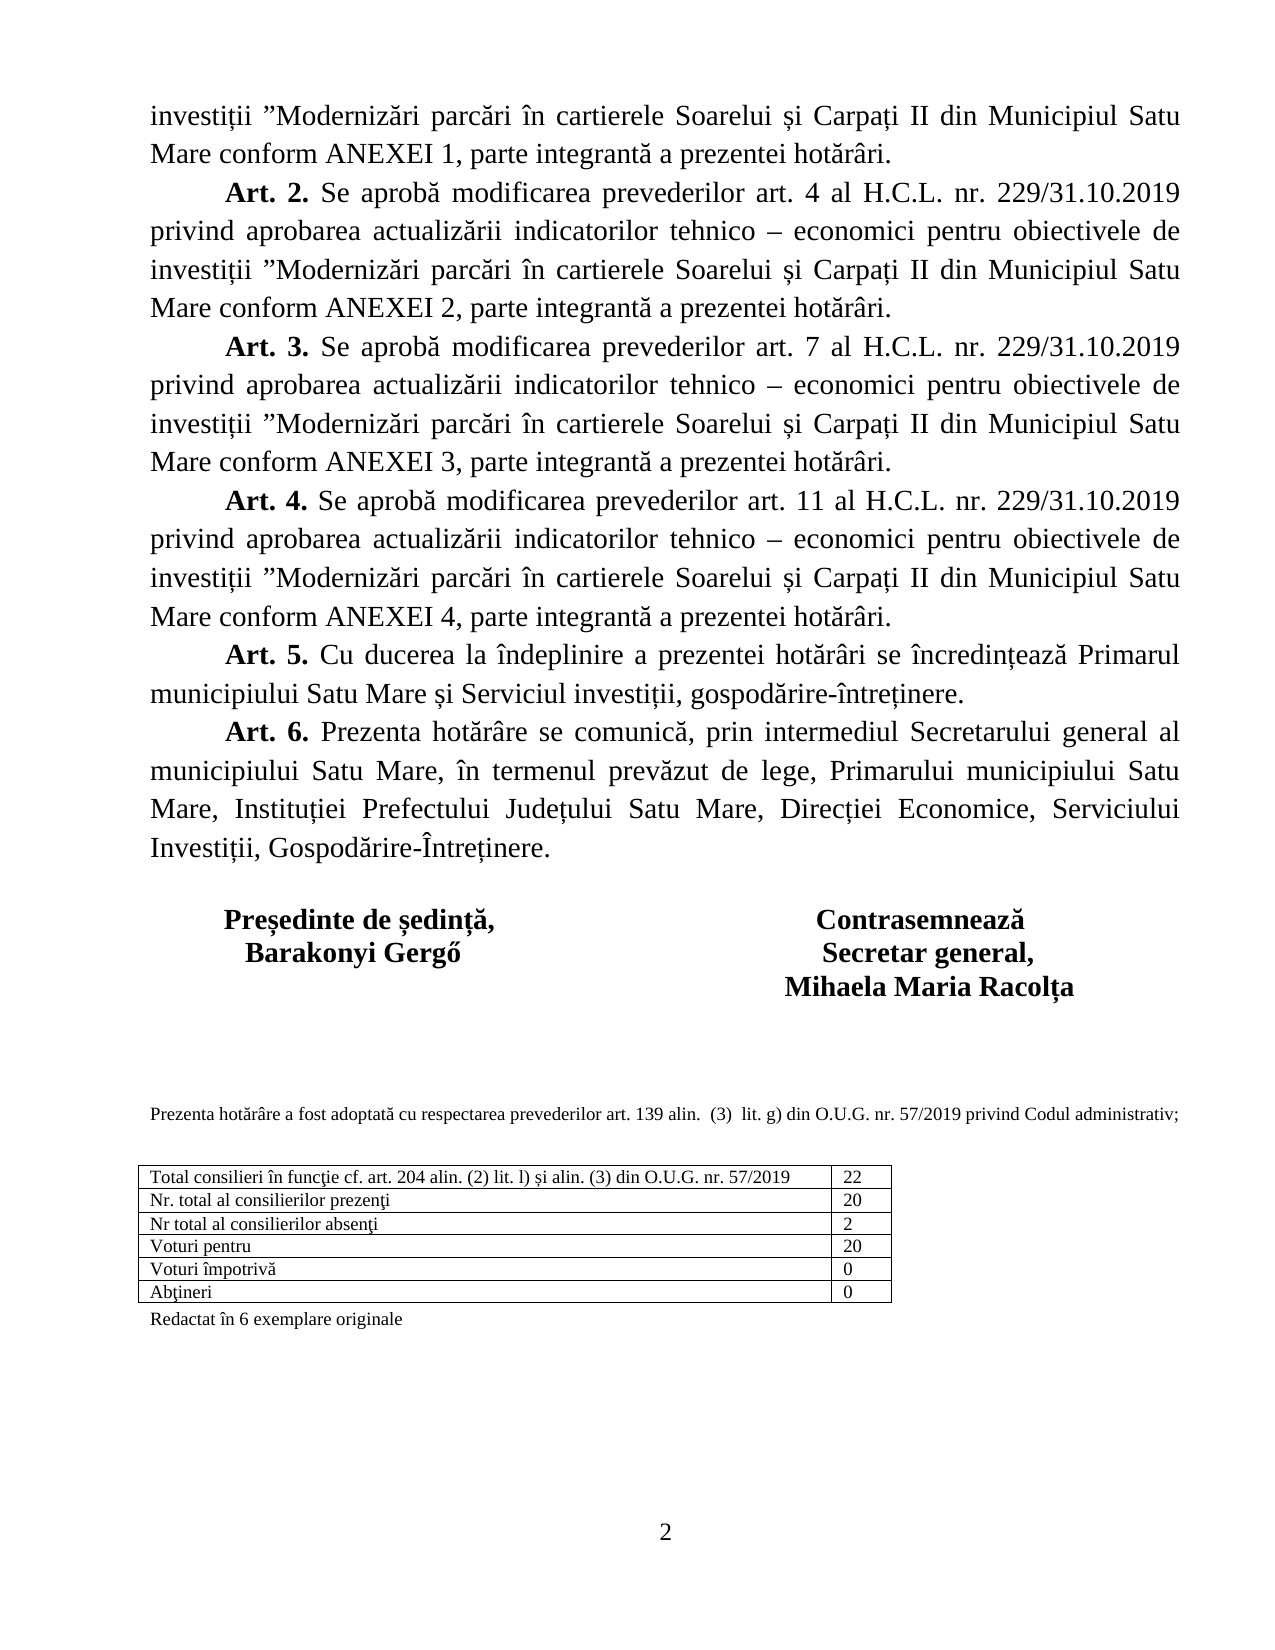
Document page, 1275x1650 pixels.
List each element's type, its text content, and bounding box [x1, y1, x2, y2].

table_cell Voturi împotrivă [139, 1258, 831, 1279]
text investiții ”Modernizări parcări în cartierele Soarelui și Carpați II din Municipiul Satu Mare conform ANEXEI 1, parte integrantă a prezentei hotărâri. [150, 98, 1181, 170]
table_header 22 [832, 1166, 891, 1188]
table_cell Voturi pentru [139, 1235, 831, 1257]
table_cell Nr total al consilierilor absenţi [139, 1213, 831, 1234]
text Art. 4. Se aprobă modificarea prevederilor art. 11 al H.C.L. nr. 229/31.10.2019 privind aprobarea actualizării indicatorilor tehnico – economici pentru obiectivele de investiții ”Modernizări parcări în cartierele Soarelui și Carpați II din Municipiul Satu Mare conform ANEXEI 4, parte integrantă a prezentei hotărâri. [150, 483, 1181, 632]
table_cell 20 [832, 1189, 891, 1212]
table_cell 0 [832, 1281, 891, 1302]
text Art. 3. Se aprobă modificarea prevederilor art. 7 al H.C.L. nr. 229/31.10.2019 privind aprobarea actualizării indicatorilor tehnico – economici pentru obiectivele de investiții ”Modernizări parcări în cartierele Soarelui și Carpați II din Municipiul Satu Mare conform ANEXEI 3, parte integrantă a prezentei hotărâri. [150, 329, 1181, 478]
text Barakonyi Gergő Secretar general, [150, 936, 1270, 969]
text Redactat în 6 exemplare originale [150, 1308, 1181, 1330]
table_cell 20 [832, 1235, 891, 1257]
table_cell 0 [832, 1258, 891, 1279]
text Prezenta hotărâre a fost adoptată cu respectarea prevederilor art. 139 alin. (3) lit. g) din O.U.G. nr. 57/2019 privind Codul administrativ; [150, 1103, 1270, 1125]
table_cell 2 [832, 1213, 891, 1234]
text Art. 2. Se aprobă modificarea prevederilor art. 4 al H.C.L. nr. 229/31.10.2019 privind aprobarea actualizării indicatorilor tehnico – economici pentru obiectivele de investiții ”Modernizări parcări în cartierele Soarelui și Carpați II din Municipiul Satu Mare conform ANEXEI 2, parte integrantă a prezentei hotărâri. [150, 175, 1181, 324]
text Președinte de ședință, Contrasemnează [150, 902, 1270, 936]
text Art. 6. Prezenta hotărâre se comunică, prin intermediul Secretarului general al municipiului Satu Mare, în termenul prevăzut de lege, Primarului municipiului Satu Mare, Instituției Prefectului Județului Satu Mare, Direcției Economice, Serviciului Investiții, Gospodărire-Întreținere. [150, 714, 1181, 863]
table_header Total consilieri în funcţie cf. art. 204 alin. (2) lit. l) și alin. (3) din O.U.G. nr. 57/2019 [139, 1166, 831, 1188]
text Art. 5. Cu ducerea la îndeplinire a prezentei hotărâri se încredințează Primarul municipiului Satu Mare și Serviciul investiții, gospodărire-întreținere. [150, 637, 1181, 709]
table_cell Abţineri [139, 1281, 831, 1302]
text Mihaela Maria Racolța [150, 969, 1270, 1003]
table_cell Nr. total al consilierilor prezenţi [139, 1189, 831, 1212]
